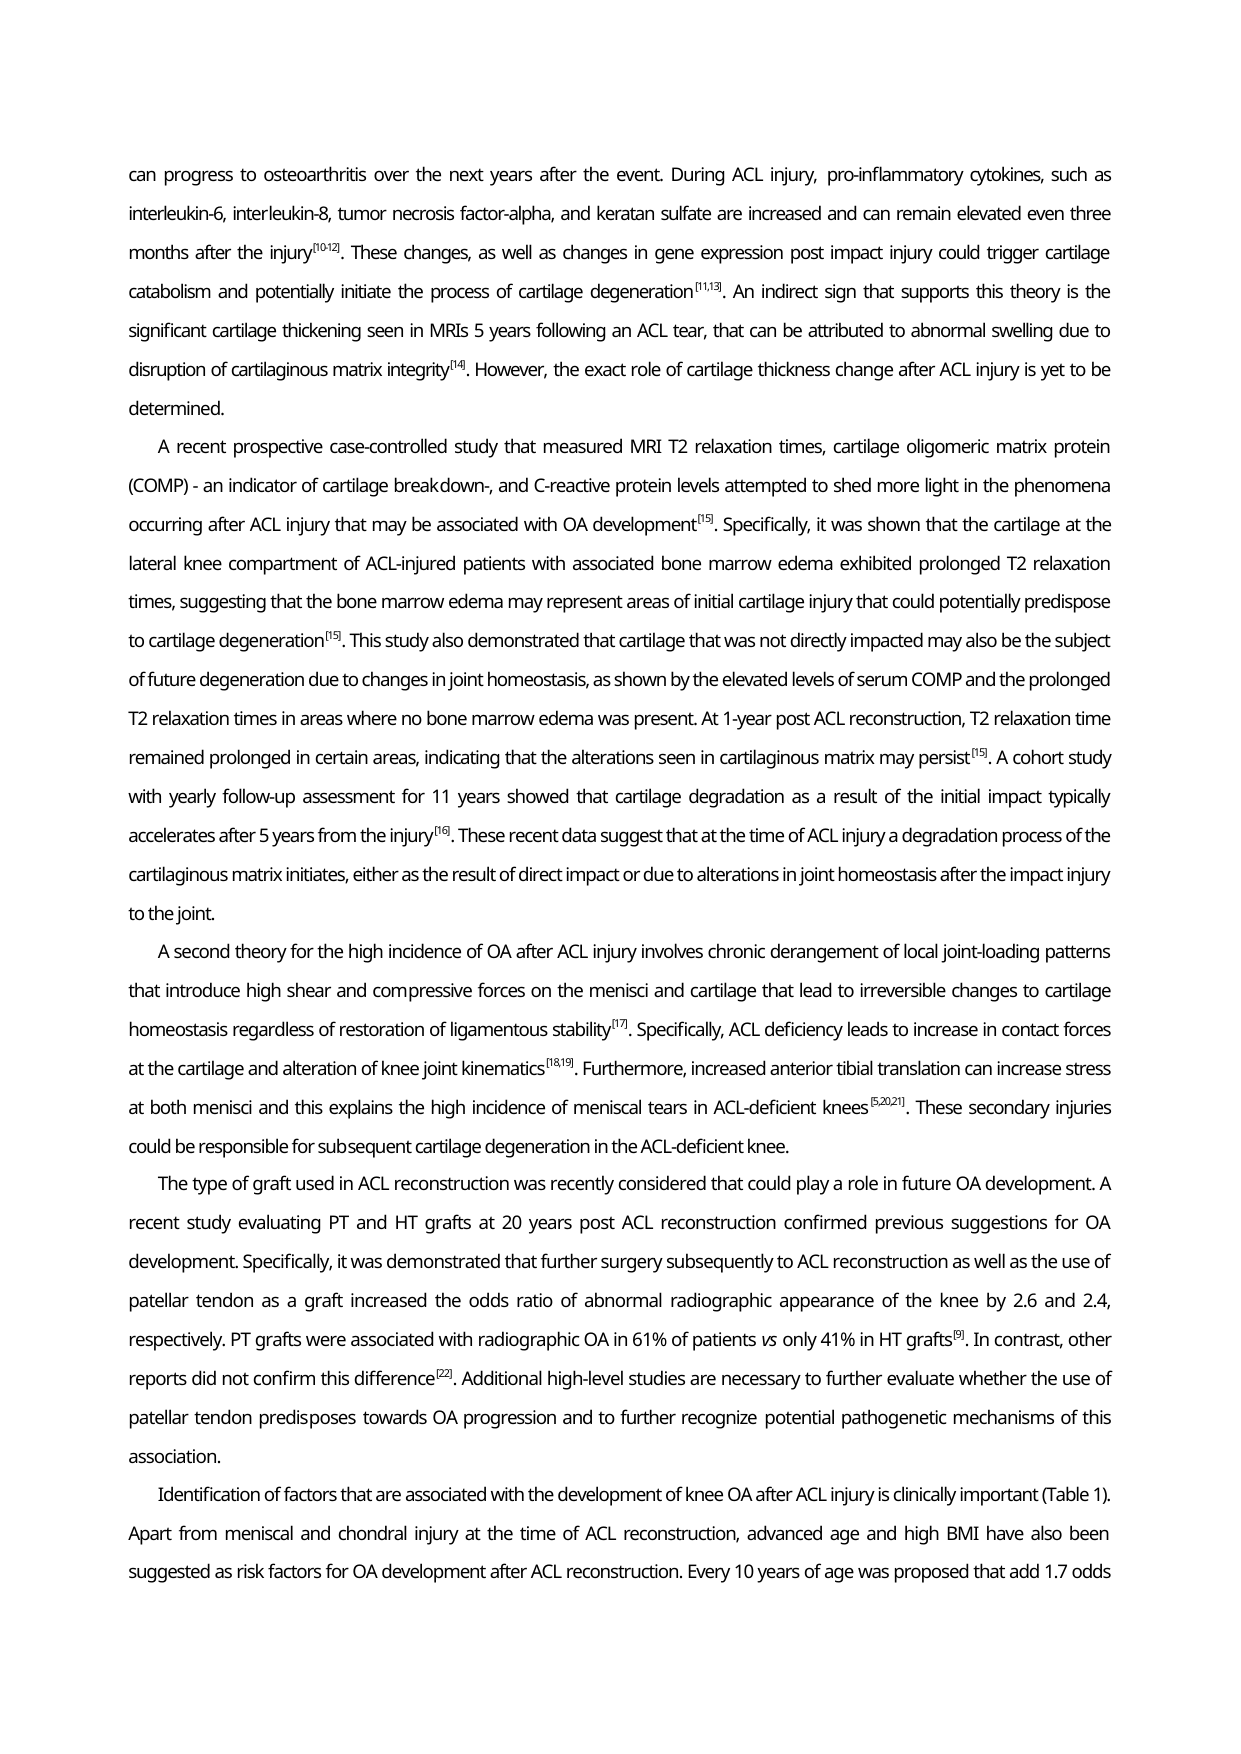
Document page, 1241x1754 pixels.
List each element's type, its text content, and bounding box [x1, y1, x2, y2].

text The type of graft used in ACL reconstruction was recently considered that could play a role in future OA development. A recent study evaluating PT and HT grafts at 20 years post ACL reconstruction confirmed previous suggestions for OA development. Specifically, it was demonstrated that further surgery subsequently to ACL reconstruction as well as the use of patellar tendon as a graft increased the odds ratio of abnormal radiographic appearance of the knee by 2.6 and 2.4, respectively. PT grafts were associated with radiographic OA in 61% of patients vs only 41% in HT grafts[9]. In contrast, other reports did not confirm this difference[22]. Additional high-level studies are necessary to further evaluate whether the use of patellar tendon predisposes towards OA progression and to further recognize potential pathogenetic mechanisms of this association. [128, 1167, 1112, 1472]
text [128, 1477, 1112, 1588]
text A recent prospective case-controlled study that measured MRI T2 relaxation times, cartilage oligomeric matrix protein (COMP) - an indicator of cartilage breakdown-, and C-reactive protein levels attempted to shed more light in the phenomena occurring after ACL injury that may be associated with OA development[15]. Specifically, it was shown that the cartilage at the lateral knee compartment of ACL-injured patients with associated bone marrow edema exhibited prolonged T2 relaxation times, suggesting that the bone marrow edema may represent areas of initial cartilage injury that could potentially predispose to cartilage degeneration[15]. This study also demonstrated that cartilage that was not directly impacted may also be the subject of future degeneration due to changes in joint homeostasis, as shown by the elevated levels of serum COMP and the prolonged T2 relaxation times in areas where no bone marrow edema was present. At 1-year post ACL reconstruction, T2 relaxation time remained prolonged in certain areas, indicating that the alterations seen in cartilaginous matrix may persist[15]. A cohort study with yearly follow-up assessment for 11 years showed that cartilage degradation as a result of the initial impact typically accelerates after 5 years from the injury[16]. These recent data suggest that at the time of ACL injury a degradation process of the cartilaginous matrix initiates, either as the result of direct impact or due to alterations in joint homeostasis after the impact injury to the joint. [128, 429, 1112, 929]
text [128, 158, 1112, 424]
text A second theory for the high incidence of OA after ACL injury involves chronic derangement of local joint-loading patterns that introduce high shear and compressive forces on the menisci and cartilage that lead to irreversible changes to cartilage homeostasis regardless of restoration of ligamentous stability[17]. Specifically, ACL deficiency leads to increase in contact forces at the cartilage and alteration of knee joint kinematics[18,19]. Furthermore, increased anterior tibial translation can increase stress at both menisci and this explains the high incidence of meniscal tears in ACL-deficient knees[5,20,21]. These secondary injuries could be responsible for subsequent cartilage degeneration in the ACL-deficient knee. [128, 935, 1112, 1162]
